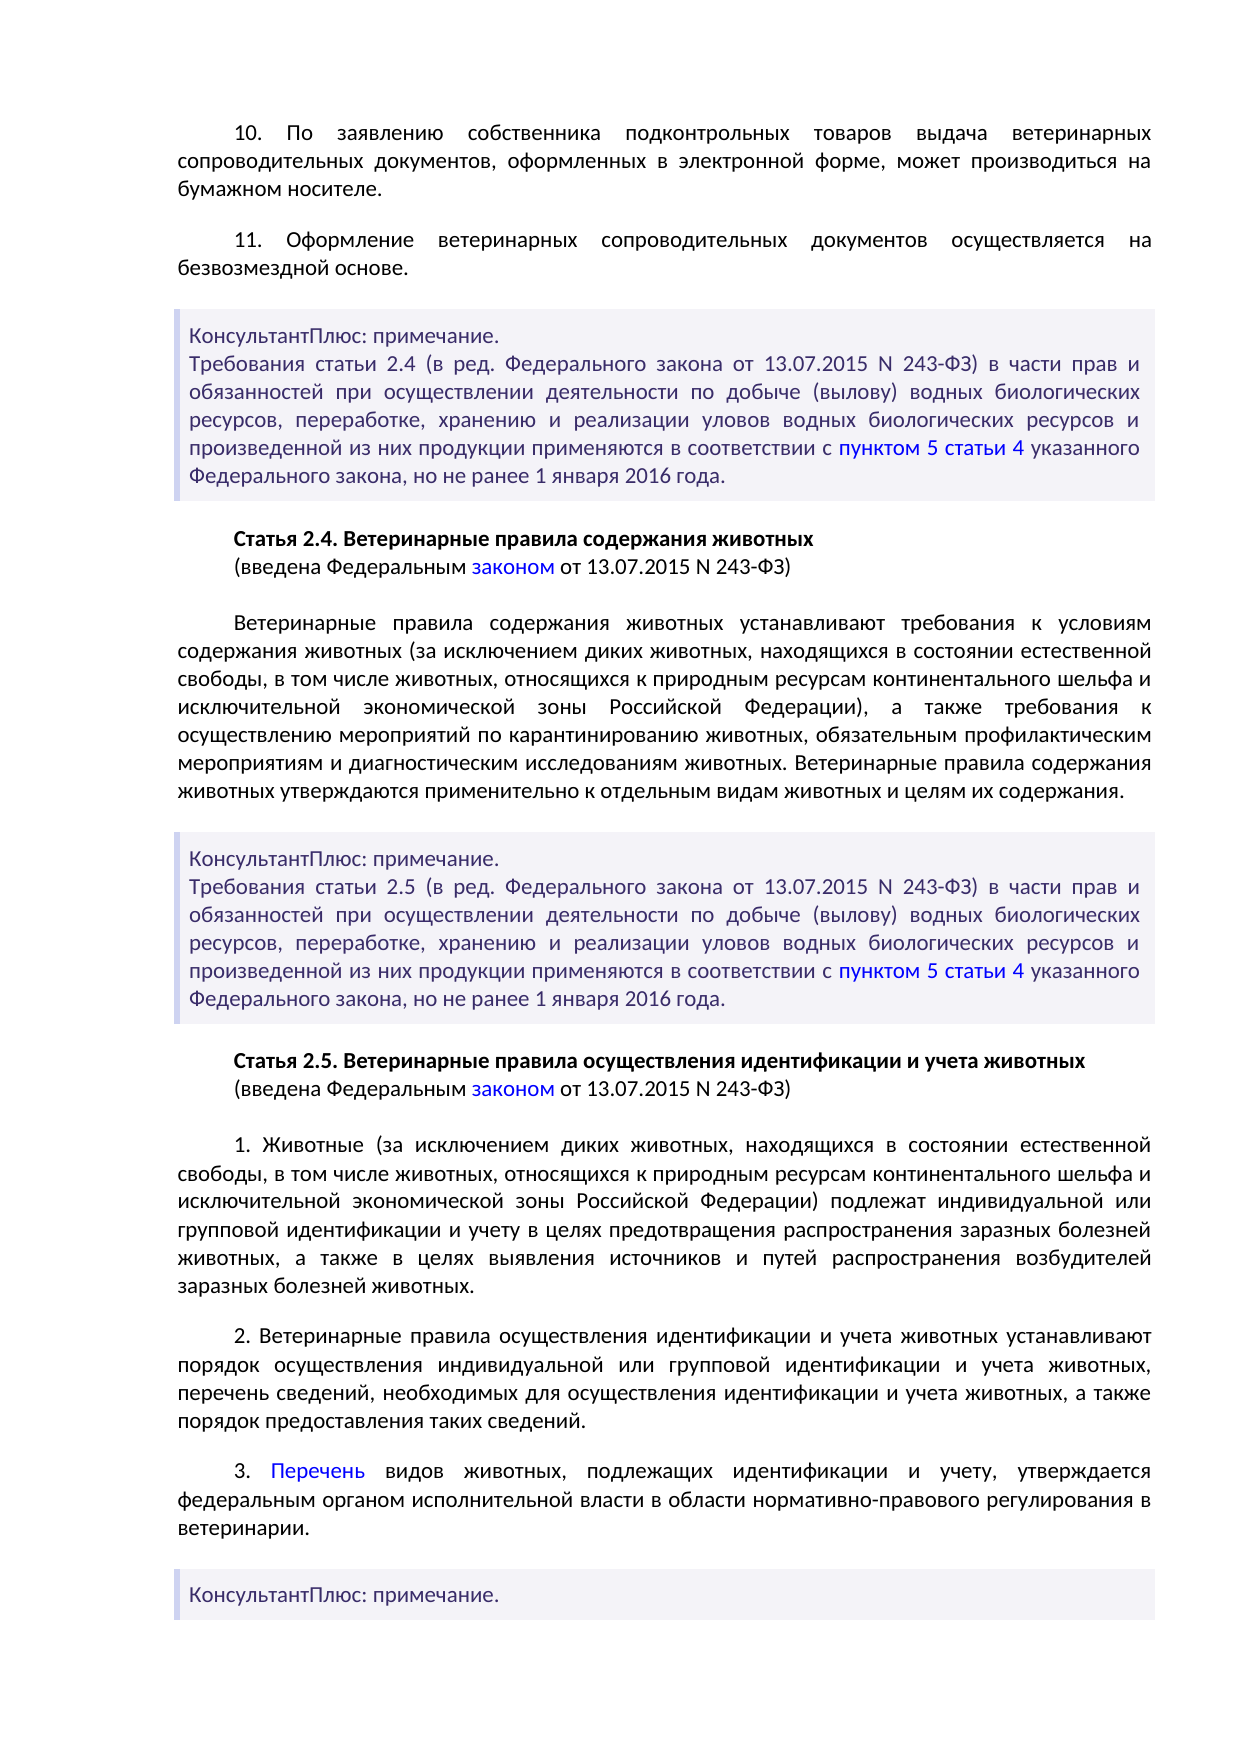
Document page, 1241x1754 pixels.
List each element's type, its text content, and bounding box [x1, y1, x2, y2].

text 1. Животные (за исключением диких животных, находящихся в состоянии естественной свободы, в том числе животных, относящихся к природным ресурсам континентального шельфа и исключительной экономической зоны Российской Федерации) подлежат индивидуальной или групповой идентификации и учету в целях предотвращения распространения заразных болезней животных, а также в целях выявления источников и путей распространения возбудителей заразных болезней животных. [177, 1131, 1152, 1299]
text 10. По заявлению собственника подконтрольных товаров выдача ветеринарных сопроводительных документов, оформленных в электронной форме, может производиться на бумажном носителе. [177, 118, 1152, 202]
table_header КонсультантПлюс: примечание. Требования статьи 2.4 (в ред. Федерального закона от 13.07.2015 N 243-ФЗ) в части прав и обязанностей при осуществлении деятельности по добыче (вылову) водных биологических ресурсов, переработке, хранению и реализации уловов водных биологических ресурсов и произведенной из них продукции применяются в соответствии с пунктом 5 статьи 4 указанного Федерального закона, но не ранее 1 января 2016 года. [180, 309, 1149, 501]
title Статья 2.4. Ветеринарные правила содержания животных [177, 524, 1152, 552]
text (введена Федеральным законом от 13.07.2015 N 243-ФЗ) [177, 552, 1152, 580]
text 3. Перечень видов животных, подлежащих идентификации и учету, утверждается федеральным органом исполнительной власти в области нормативно-правового регулирования в ветеринарии. [177, 1457, 1152, 1541]
text Ветеринарные правила содержания животных устанавливают требования к условиям содержания животных (за исключением диких животных, находящихся в состоянии естественной свободы, в том числе животных, относящихся к природным ресурсам континентального шельфа и исключительной экономической зоны Российской Федерации), а также требования к осуществлению мероприятий по карантинированию животных, обязательным профилактическим мероприятиям и диагностическим исследованиям животных. Ветеринарные правила содержания животных утверждаются применительно к отдельным видам животных и целям их содержания. [177, 608, 1152, 804]
title Статья 2.5. Ветеринарные правила осуществления идентификации и учета животных [177, 1047, 1152, 1074]
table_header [180, 1569, 1149, 1620]
table_header КонсультантПлюс: примечание. Требования статьи 2.5 (в ред. Федерального закона от 13.07.2015 N 243-ФЗ) в части прав и обязанностей при осуществлении деятельности по добыче (вылову) водных биологических ресурсов, переработке, хранению и реализации уловов водных биологических ресурсов и произведенной из них продукции применяются в соответствии с пунктом 5 статьи 4 указанного Федерального закона, но не ранее 1 января 2016 года. [180, 832, 1149, 1024]
text 11. Оформление ветеринарных сопроводительных документов осуществляется на безвозмездной основе. [177, 225, 1152, 281]
text (введена Федеральным законом от 13.07.2015 N 243-ФЗ) [177, 1074, 1152, 1103]
text 2. Ветеринарные правила осуществления идентификации и учета животных устанавливают порядок осуществления индивидуальной или групповой идентификации и учета животных, перечень сведений, необходимых для осуществления идентификации и учета животных, а также порядок предоставления таких сведений. [177, 1322, 1152, 1434]
